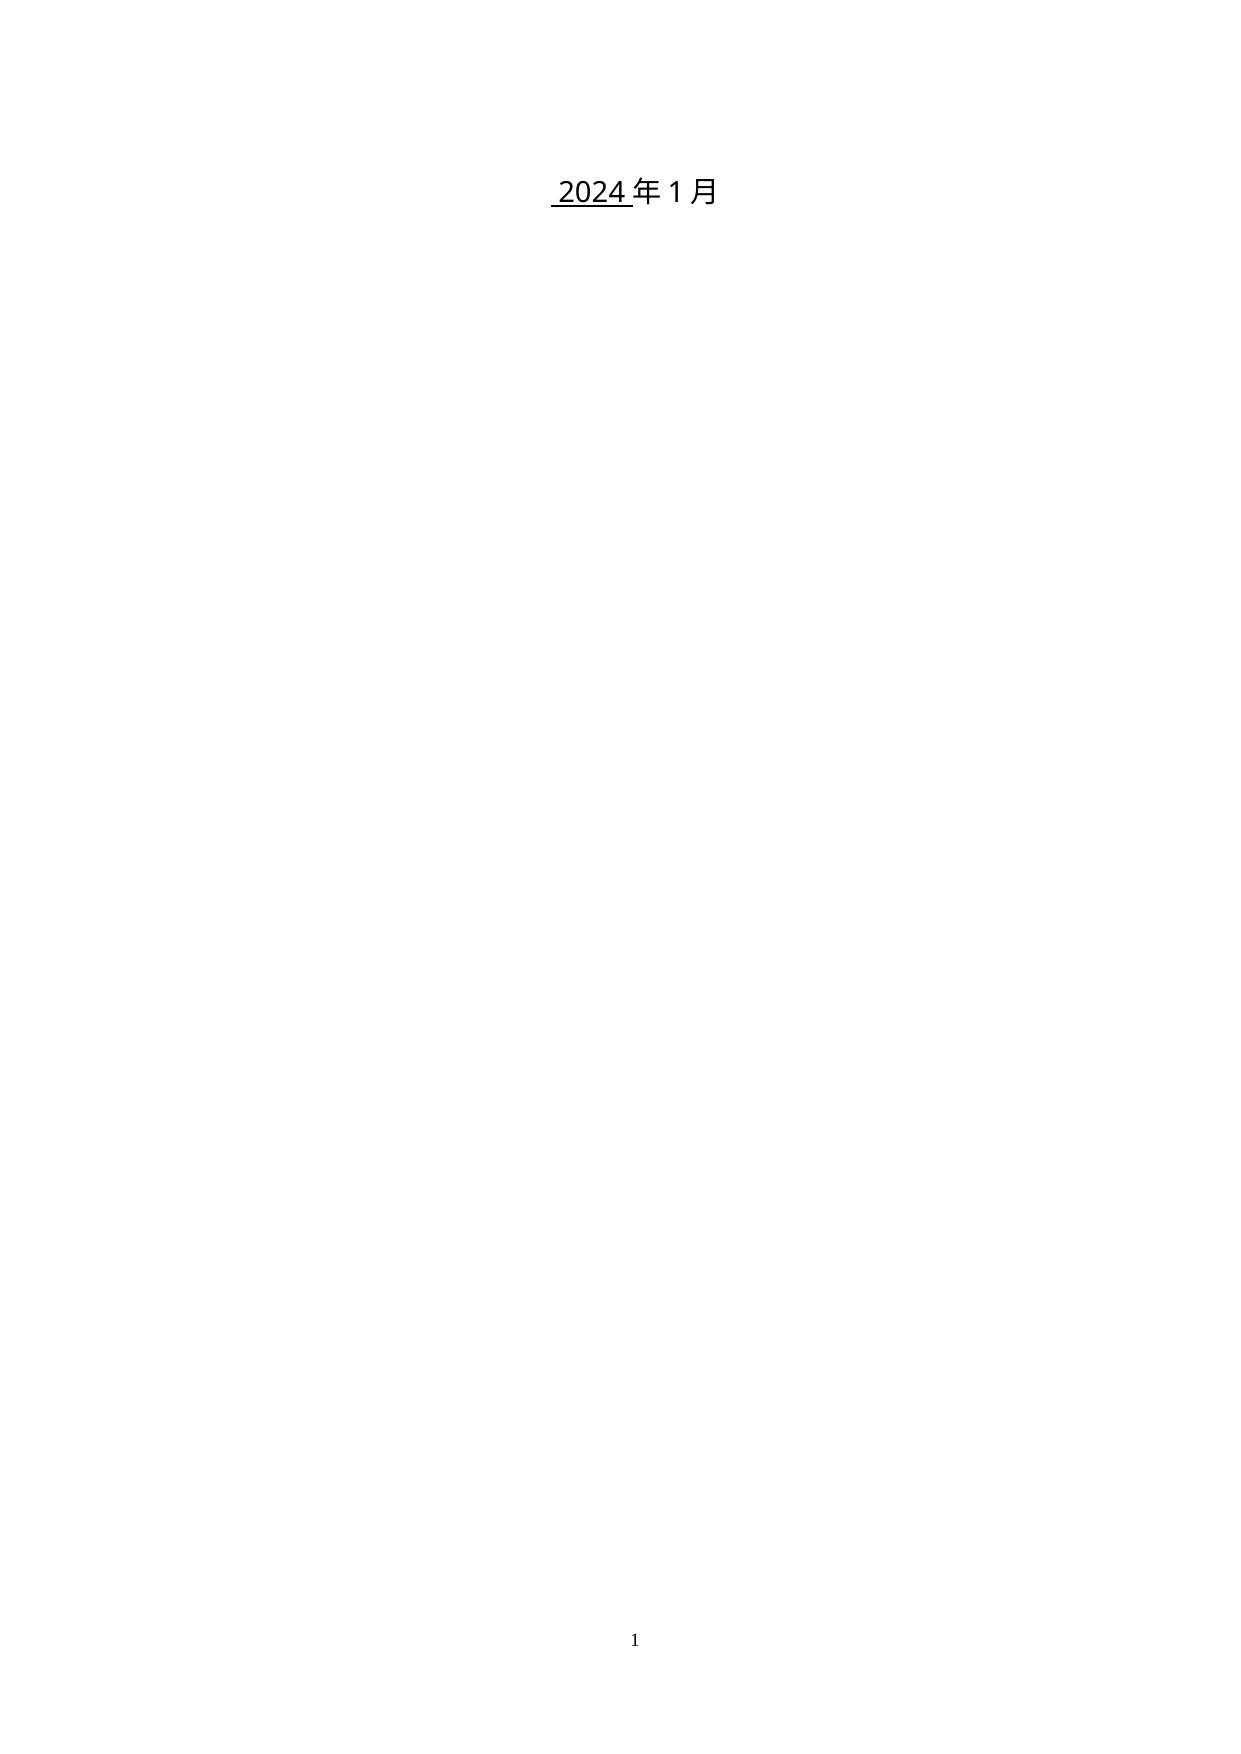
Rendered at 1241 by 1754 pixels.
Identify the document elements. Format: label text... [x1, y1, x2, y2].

text 2024 年1月 [177, 157, 1092, 222]
